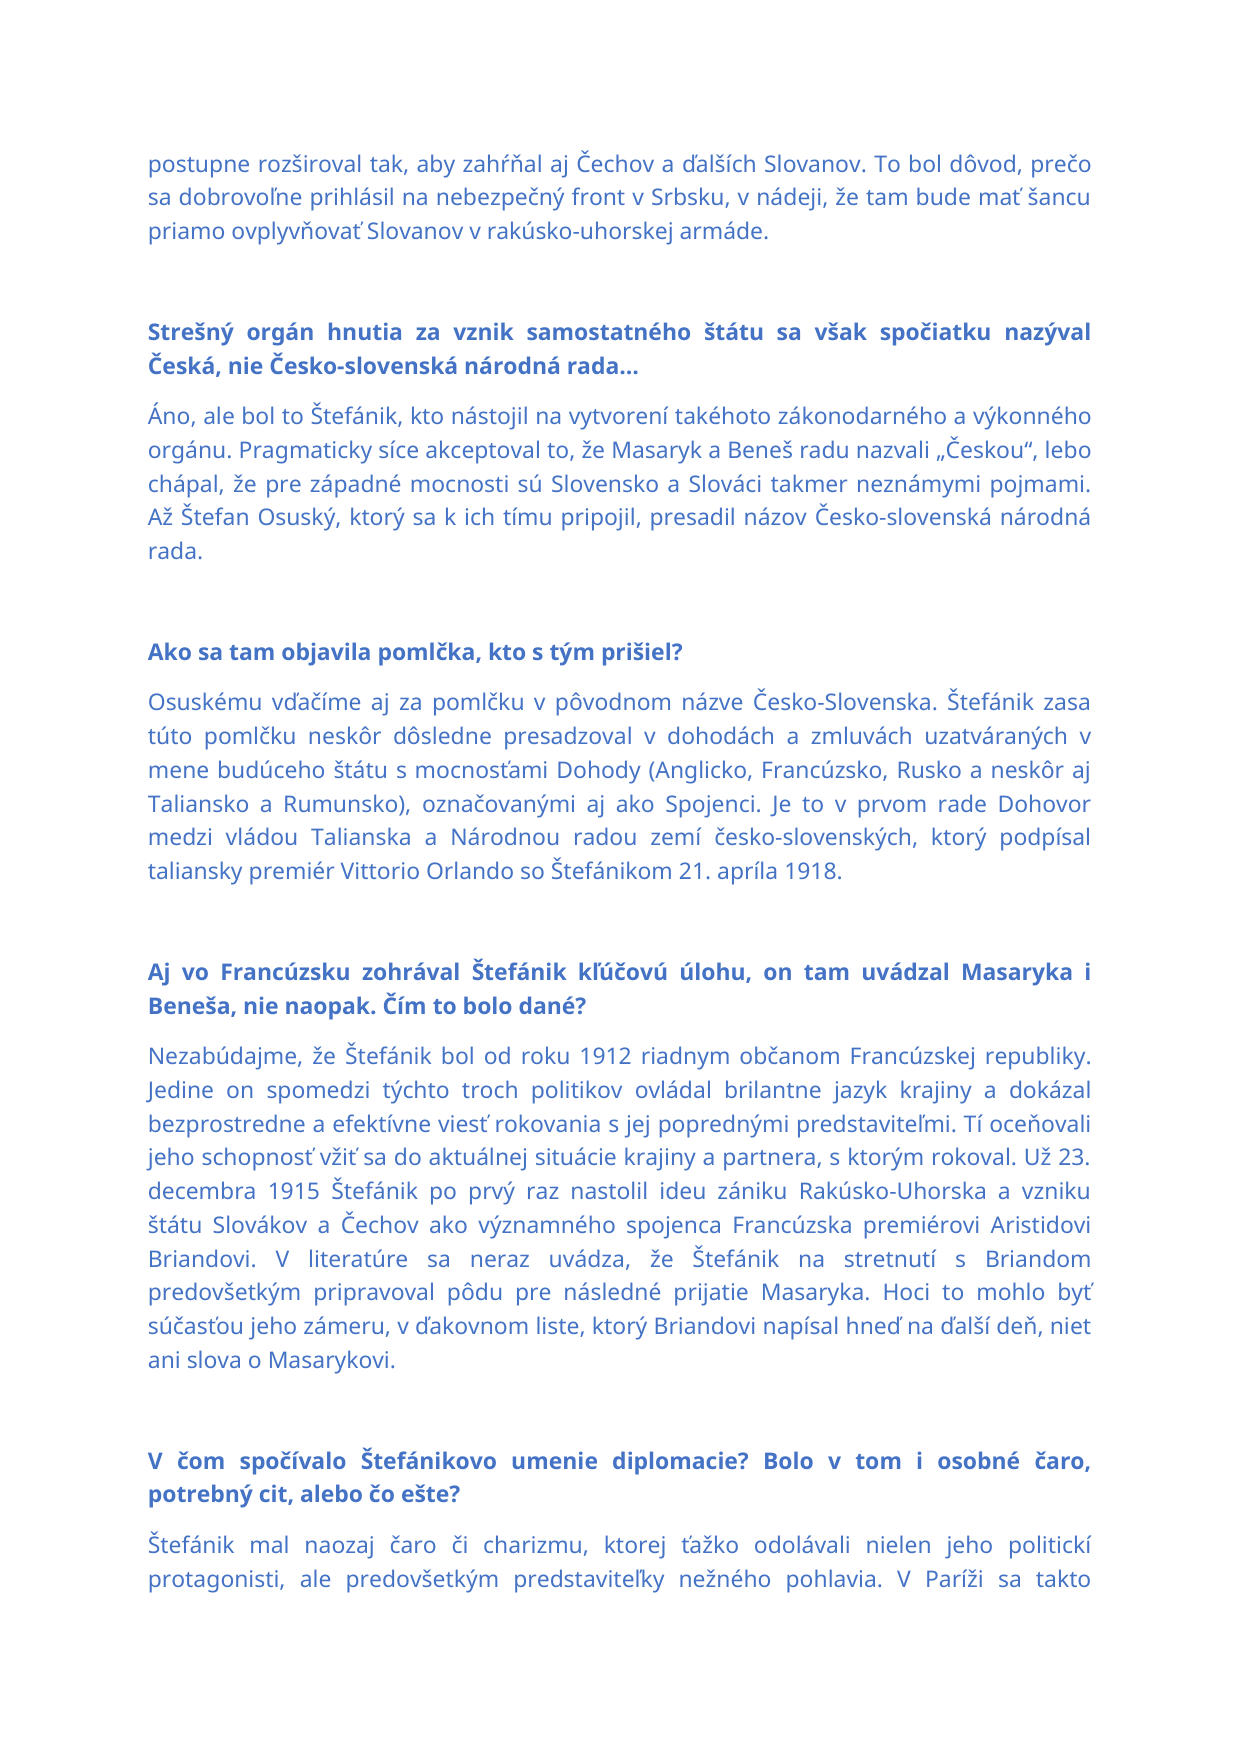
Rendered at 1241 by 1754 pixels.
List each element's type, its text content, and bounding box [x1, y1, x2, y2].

text Strešný orgán hnutia za vznik samostatného štátu sa však spočiatku nazýval Česká, nie Česko-slovenská národná rada… [148, 316, 1093, 381]
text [148, 1529, 1093, 1594]
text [148, 148, 1093, 246]
text Aj vo Francúzsku zohrával Štefánik kľúčovú úlohu, on tam uvádzal Masaryka i Beneša, nie naopak. Čím to bolo dané? [148, 956, 1093, 1021]
text V čom spočívalo Štefánikovo umenie diplomacie? Bolo v tom i osobné čaro, potrebný cit, alebo čo ešte? [148, 1445, 1093, 1510]
text Ako sa tam objavila pomlčka, kto s tým prišiel? [148, 636, 1093, 667]
text Áno, ale bol to Štefánik, kto nástojil na vytvorení takéhoto zákonodarného a výkonného orgánu. Pragmaticky síce akceptoval to, že Masaryk a Beneš radu nazvali „Českou“, lebo chápal, že pre západné mocnosti sú Slovensko a Slováci takmer neznámymi pojmami. Až Štefan Osuský, ktorý sa k ich tímu pripojil, presadil názov Česko-slovenská národná rada. [148, 400, 1093, 566]
text Nezabúdajme, že Štefánik bol od roku 1912 riadnym občanom Francúzskej republiky. Jedine on spomedzi týchto troch politikov ovládal brilantne jazyk krajiny a dokázal bezprostredne a efektívne viesť rokovania s jej poprednými predstaviteľmi. Tí oceňovali jeho schopnosť vžiť sa do aktuálnej situácie krajiny a partnera, s ktorým rokoval. Už 23. decembra 1915 Štefánik po prvý raz nastolil ideu zániku Rakúsko-Uhorska a vzniku štátu Slovákov a Čechov ako významného spojenca Francúzska premiérovi Aristidovi Briandovi. V literatúre sa neraz uvádza, že Štefánik na stretnutí s Briandom predovšetkým pripravoval pôdu pre následné prijatie Masaryka. Hoci to mohlo byť súčasťou jeho zámeru, v ďakovnom liste, ktorý Briandovi napísal hneď na ďalší deň, niet ani slova o Masarykovi. [148, 1040, 1093, 1375]
text Osuskému vďačíme aj za pomlčku v pôvodnom názve Česko-Slovenska. Štefánik zasa túto pomlčku neskôr dôsledne presadzoval v dohodách a zmluvách uzatváraných v mene budúceho štátu s mocnosťami Dohody (Anglicko, Francúzsko, Rusko a neskôr aj Taliansko a Rumunsko), označovanými aj ako Spojenci. Je to v prvom rade Dohovor medzi vládou Talianska a Národnou radou zemí česko-slovenských, ktorý podpísal taliansky premiér Vittorio Orlando so Štefánikom 21. apríla 1918. [148, 686, 1093, 886]
